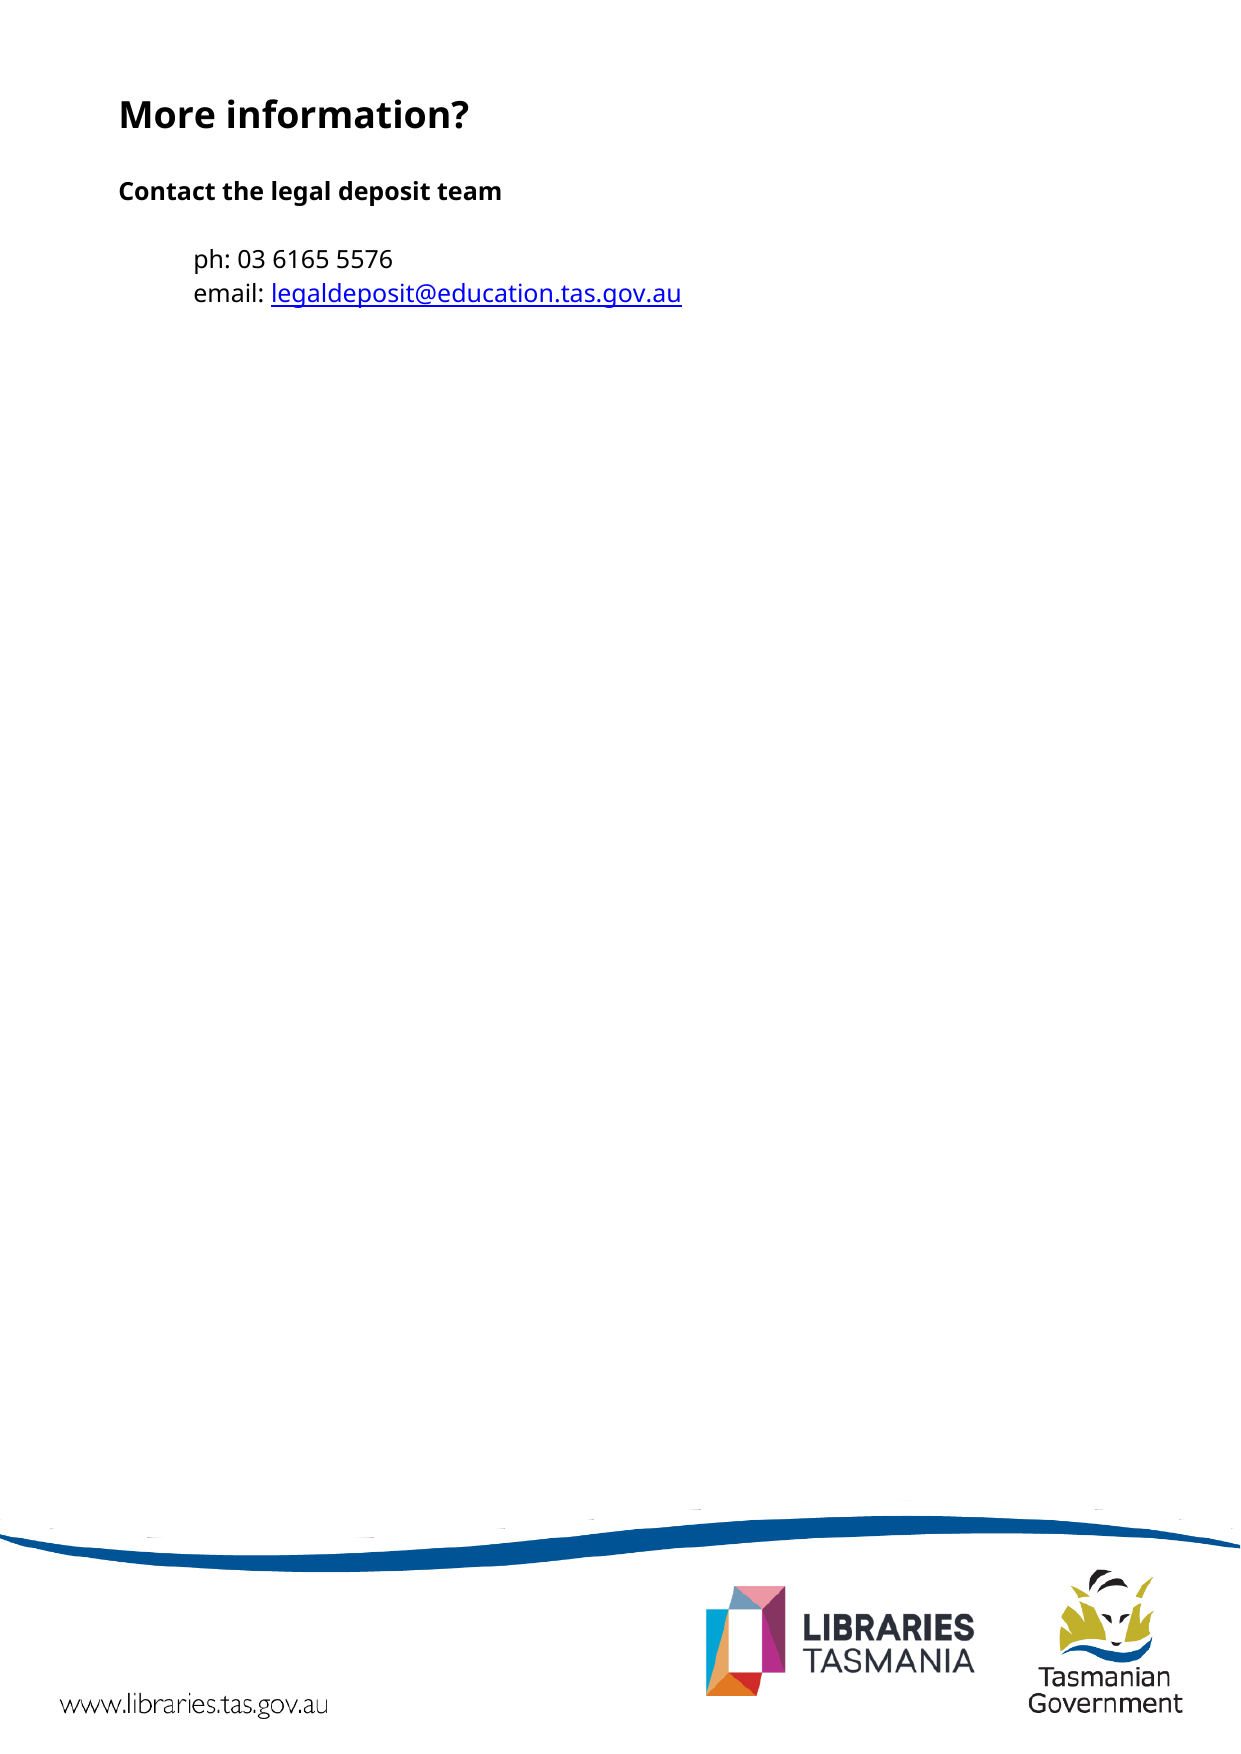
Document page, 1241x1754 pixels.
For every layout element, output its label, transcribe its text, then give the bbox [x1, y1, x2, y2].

text More information? [118, 89, 1203, 140]
text Contact the legal deposit team [118, 174, 1203, 208]
picture [0, 1491, 1241, 1754]
text email: legaldeposit@education.tas.gov.au [118, 276, 1203, 310]
text ph: 03 6165 5576 [118, 242, 1203, 276]
